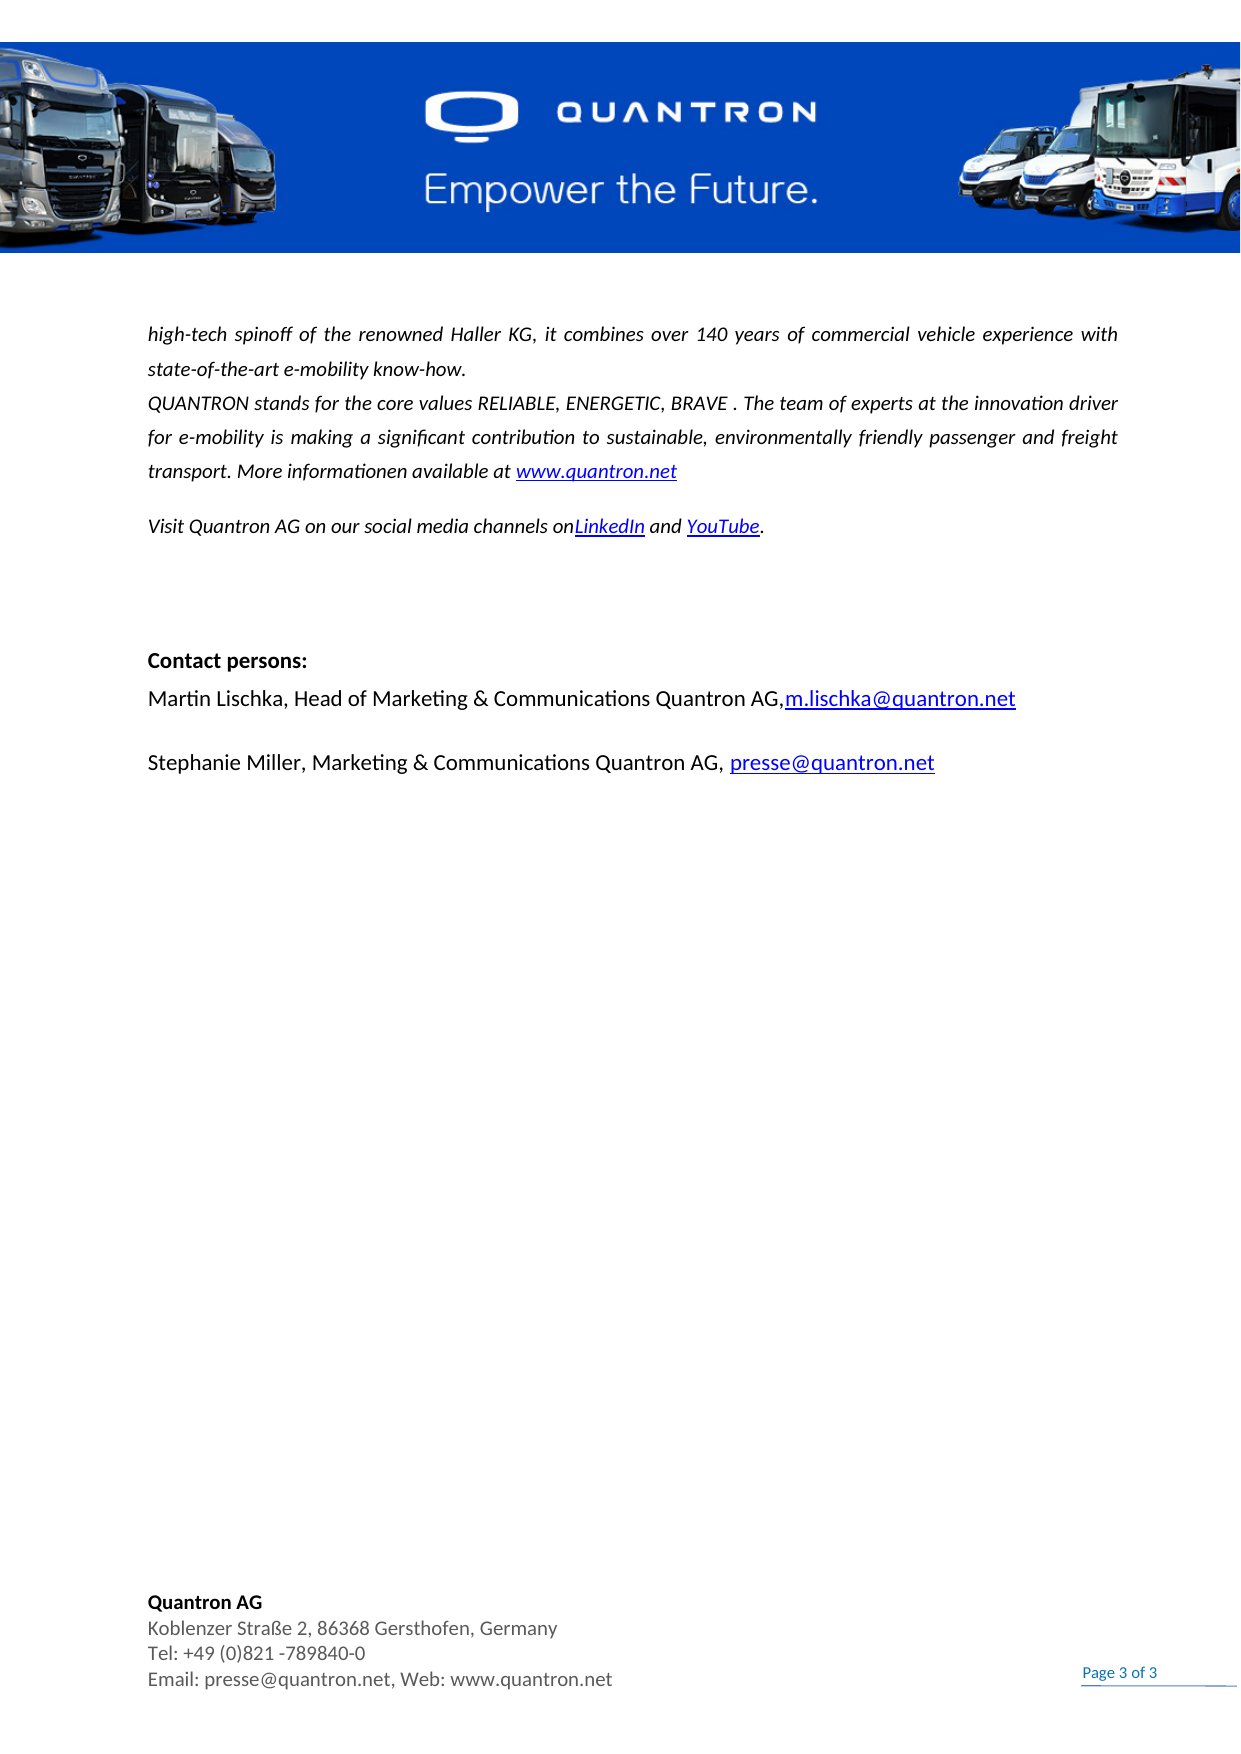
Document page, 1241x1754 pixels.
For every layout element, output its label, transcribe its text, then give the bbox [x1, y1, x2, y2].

text Visit Quantron AG on our social media channels onLinkedIn and YouTube. [148, 514, 1122, 571]
picture [0, 42, 1241, 253]
text QUANTRON stands for the core values RELIABLE, ENERGETIC, BRAVE . The team of experts at the innovation driver for e-mobility is making a significant contribution to sustainable, environmentally friendly passenger and freight transport. More informationen available at www.quantron.net [148, 390, 1122, 484]
text Martin Lischka, Head of Marketing & Communications Quantron AG,m.lischka@quantron.net [148, 684, 1122, 712]
text Stephanie Miller, Marketing & Communications Quantron AG, presse@quantron.net [148, 748, 1122, 776]
text Contact persons: [148, 646, 1122, 674]
